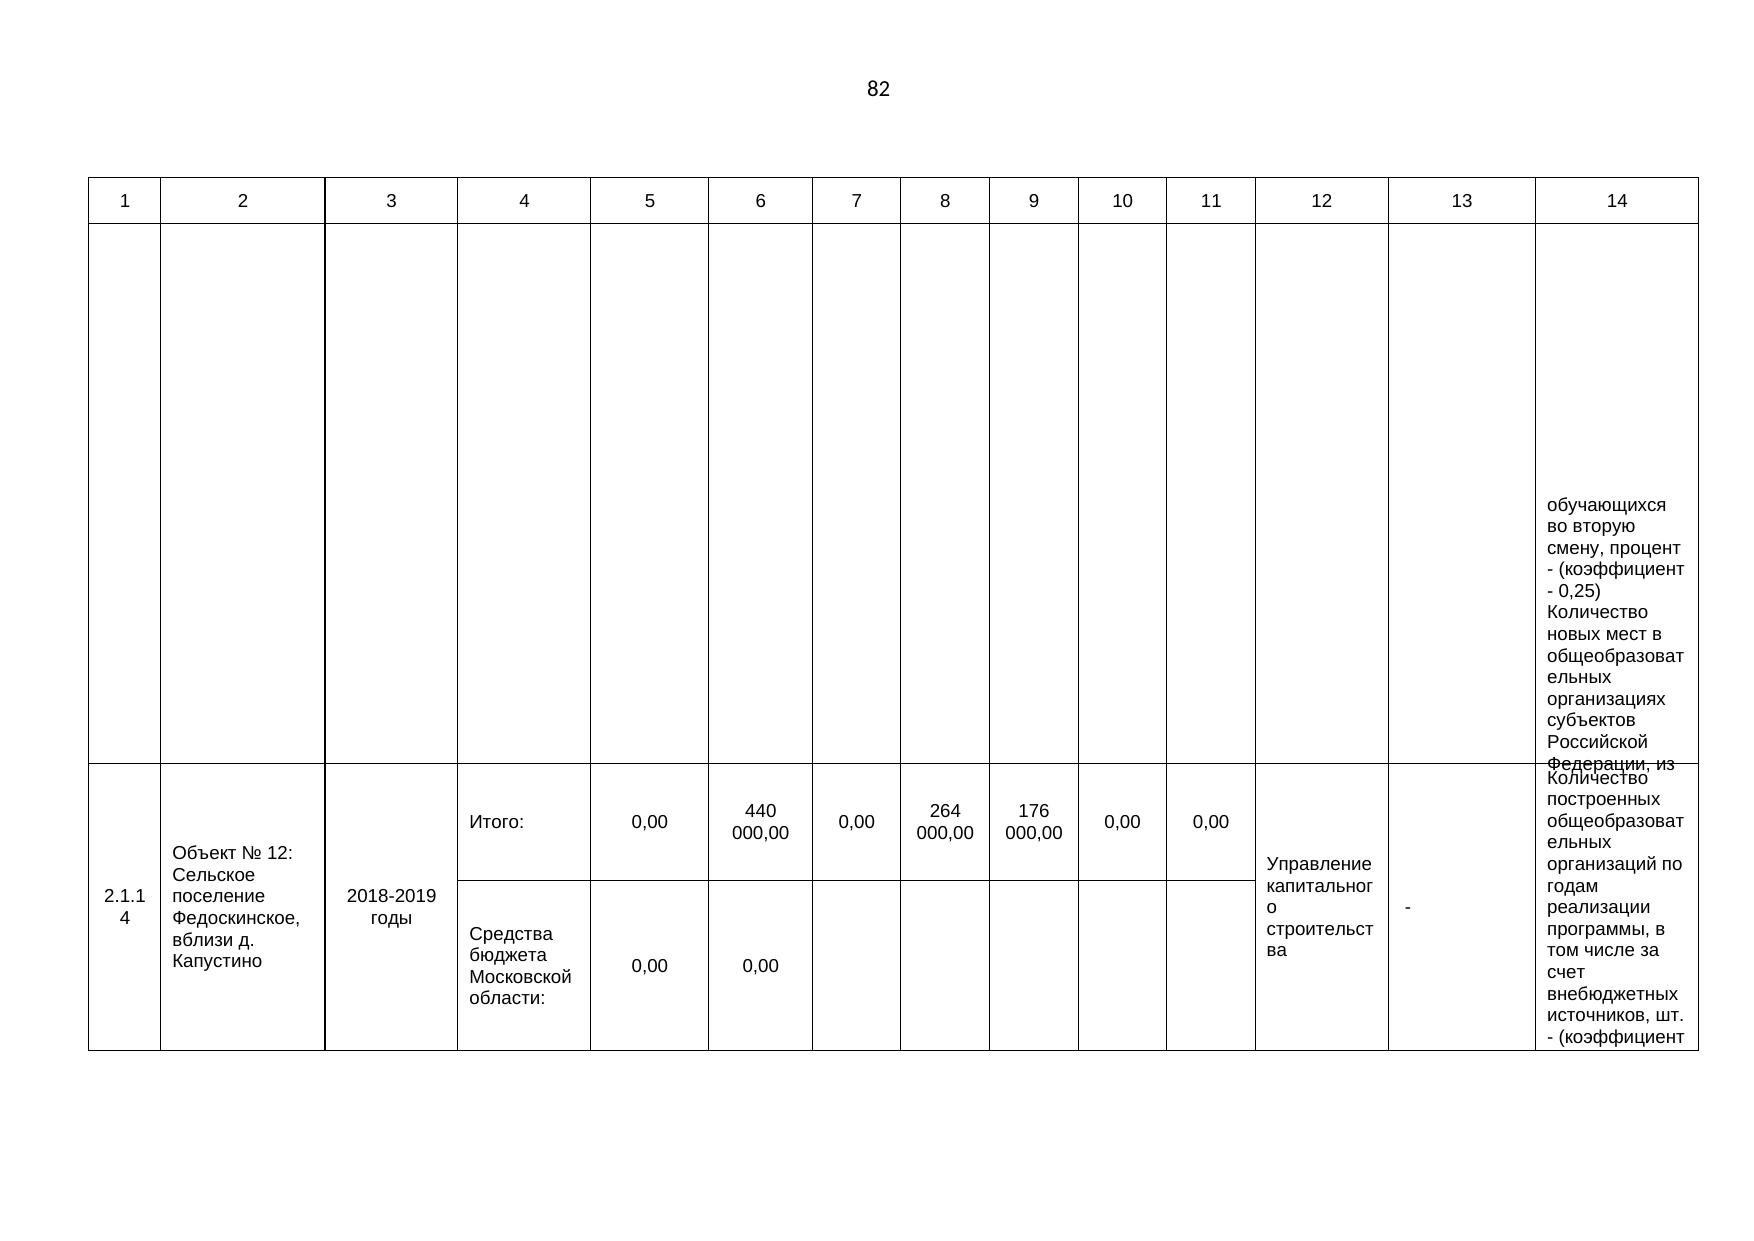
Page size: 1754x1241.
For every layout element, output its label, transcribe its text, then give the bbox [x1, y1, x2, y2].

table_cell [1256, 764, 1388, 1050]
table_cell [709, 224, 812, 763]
table_header 7 [813, 178, 900, 222]
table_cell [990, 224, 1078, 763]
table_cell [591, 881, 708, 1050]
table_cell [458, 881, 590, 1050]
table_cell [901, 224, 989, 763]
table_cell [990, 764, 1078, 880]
table_header 9 [990, 178, 1078, 222]
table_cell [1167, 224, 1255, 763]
table_header 2 [161, 178, 324, 222]
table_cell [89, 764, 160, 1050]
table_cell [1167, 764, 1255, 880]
table_header 8 [901, 178, 989, 222]
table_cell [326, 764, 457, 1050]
table_header 14 [1536, 178, 1698, 222]
table_header 10 [1079, 178, 1166, 222]
table_header 13 [1389, 178, 1535, 222]
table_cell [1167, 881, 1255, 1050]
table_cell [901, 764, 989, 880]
table_header 1 [89, 178, 160, 222]
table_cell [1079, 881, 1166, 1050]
table_header 4 [458, 178, 590, 222]
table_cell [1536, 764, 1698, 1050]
table_header 3 [326, 178, 457, 222]
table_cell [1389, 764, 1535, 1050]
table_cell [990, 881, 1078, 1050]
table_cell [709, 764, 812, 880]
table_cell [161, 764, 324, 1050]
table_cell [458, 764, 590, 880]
table_header 6 [709, 178, 812, 222]
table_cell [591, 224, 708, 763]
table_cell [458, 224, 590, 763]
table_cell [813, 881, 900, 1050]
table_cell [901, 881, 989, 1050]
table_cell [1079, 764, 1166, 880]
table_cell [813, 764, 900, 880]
table_header 11 [1167, 178, 1255, 222]
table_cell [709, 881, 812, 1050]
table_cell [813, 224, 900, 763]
table_header 12 [1256, 178, 1388, 222]
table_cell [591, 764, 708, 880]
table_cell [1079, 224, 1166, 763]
table_header 5 [591, 178, 708, 222]
